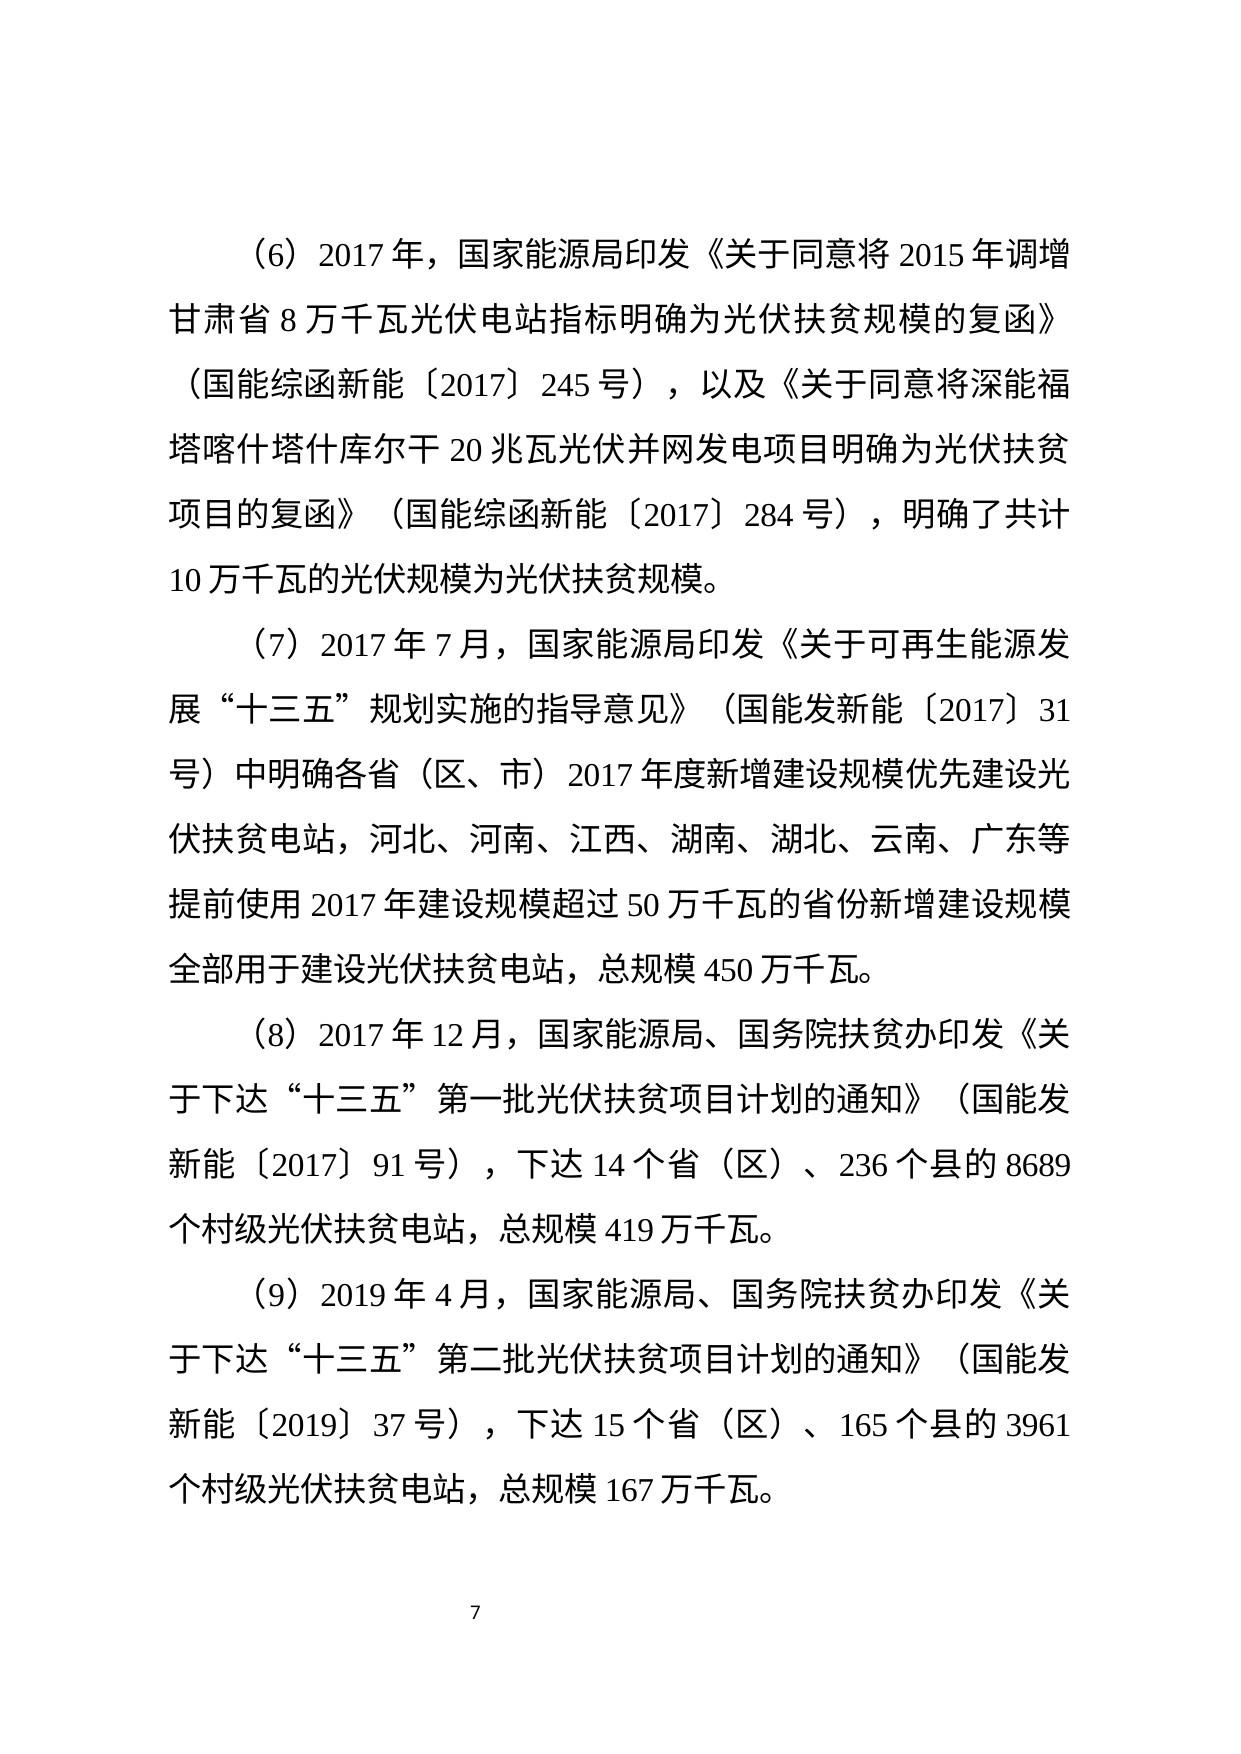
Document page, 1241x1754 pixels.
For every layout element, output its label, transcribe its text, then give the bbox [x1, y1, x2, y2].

list （7）2017年7月，国家能源局印发《关于可再生能源发展“十三五”规划实施的指导意见》（国能发新能〔2017〕31号）中明确各省（区、市）2017年度新增建设规模优先建设光伏扶贫电站，河北、河南、江西、湖南、湖北、云南、广东等提前使用2017年建设规模超过50万千瓦的省份新增建设规模全部用于建设光伏扶贫电站，总规模450万千瓦。 [168, 609, 1072, 999]
list （8）2017年12月，国家能源局、国务院扶贫办印发《关于下达“十三五”第一批光伏扶贫项目计划的通知》（国能发新能〔2017〕91号），下达14个省（区）、236个县的8689个村级光伏扶贫电站，总规模419万千瓦。 [168, 999, 1072, 1259]
list （6）2017年，国家能源局印发《关于同意将2015年调增甘肃省8万千瓦光伏电站指标明确为光伏扶贫规模的复函》（国能综函新能〔2017〕245号），以及《关于同意将深能福塔喀什塔什库尔干20兆瓦光伏并网发电项目明确为光伏扶贫项目的复函》（国能综函新能〔2017〕284号），明确了共计10万千瓦的光伏规模为光伏扶贫规模。 [168, 219, 1072, 609]
list （9）2019年4月，国家能源局、国务院扶贫办印发《关于下达“十三五”第二批光伏扶贫项目计划的通知》（国能发新能〔2019〕37号），下达15个省（区）、165个县的3961个村级光伏扶贫电站，总规模167万千瓦。 [168, 1259, 1072, 1519]
